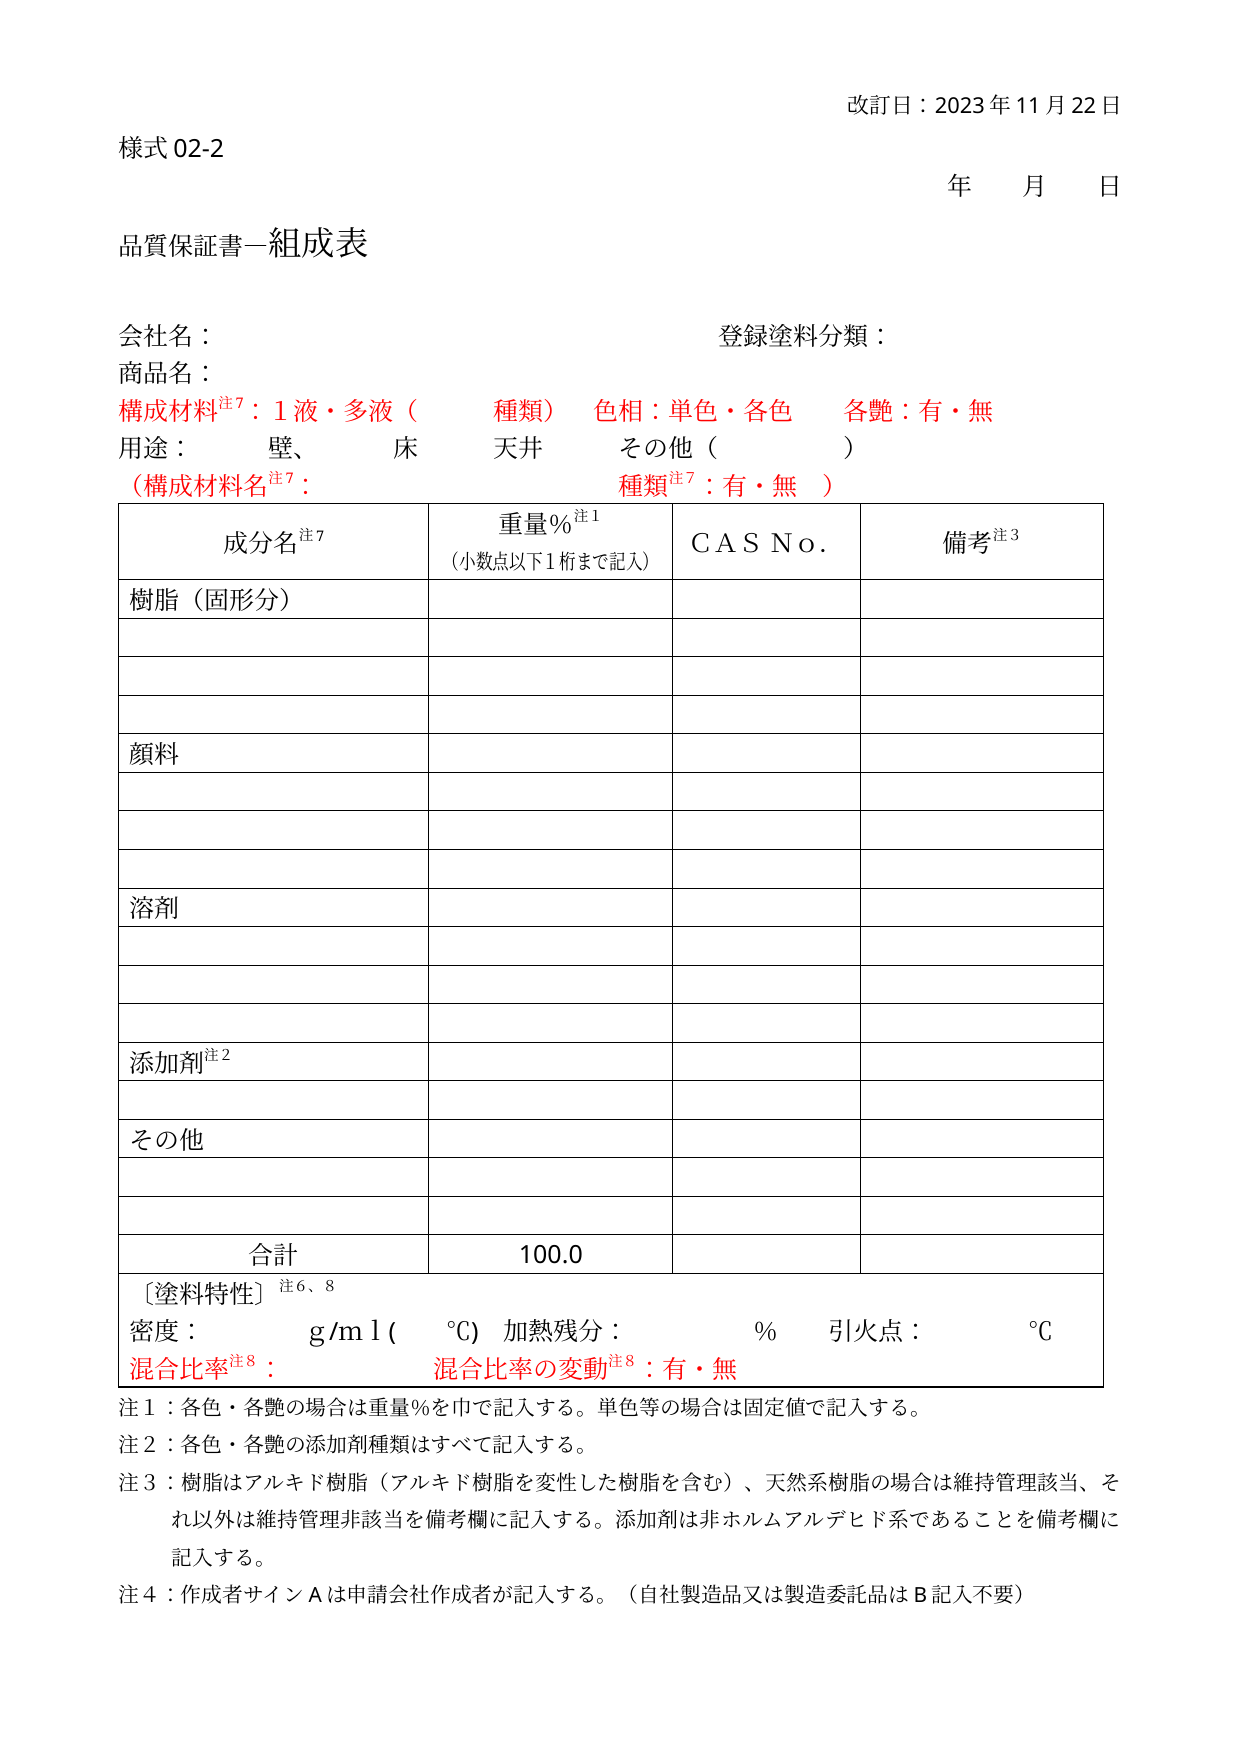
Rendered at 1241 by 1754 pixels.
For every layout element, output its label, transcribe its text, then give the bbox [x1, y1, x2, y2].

table_cell [429, 1043, 672, 1080]
table_cell [673, 696, 860, 733]
table_cell [119, 773, 428, 810]
table_cell 添加剤注２ [119, 1043, 428, 1080]
table_cell [673, 1120, 860, 1157]
table_cell [119, 966, 428, 1003]
table_cell [673, 734, 860, 772]
table_cell [429, 734, 672, 772]
table_cell [429, 696, 672, 733]
text 用途： 壁、 床 天井 その他（ ） [118, 428, 1122, 466]
table_cell [861, 889, 1103, 926]
table_cell [673, 1043, 860, 1080]
table_cell [673, 811, 860, 849]
table_cell [673, 850, 860, 887]
table_cell [429, 889, 672, 926]
table_cell [119, 619, 428, 656]
table_cell 樹脂（固形分） [119, 580, 428, 618]
table_cell [429, 850, 672, 887]
table_cell [673, 1004, 860, 1042]
text 会社名： 登録塗料分類： [118, 316, 1122, 353]
table_cell [861, 927, 1103, 964]
table_cell その他 [119, 1120, 428, 1157]
table_cell [861, 1235, 1103, 1273]
text 商品名： [118, 353, 1122, 391]
table_cell [673, 1235, 860, 1273]
table_cell [861, 1158, 1103, 1196]
table_cell [429, 657, 672, 695]
text 注２：各色・各艶の添加剤種類はすべて記入する。 [118, 1425, 1122, 1462]
table_cell [673, 580, 860, 618]
table_cell 合計 [119, 1235, 428, 1273]
table_cell [861, 773, 1103, 810]
table_header 重量％注１ （小数点以下１桁まで記入） [429, 504, 672, 579]
table_cell [673, 966, 860, 1003]
table_cell [673, 619, 860, 656]
table_cell [119, 1197, 428, 1234]
table_cell [673, 657, 860, 695]
table_cell [673, 1081, 860, 1119]
table_cell [861, 1081, 1103, 1119]
table_cell 顔料 [119, 734, 428, 772]
table_cell [861, 811, 1103, 849]
text 注１：各色・各艶の場合は重量％を巾で記入する。単色等の場合は固定値で記入する。 [118, 1387, 1122, 1425]
table_cell [861, 734, 1103, 772]
table_cell [673, 927, 860, 964]
text 注４：作成者サインAは申請会社作成者が記入する。（自社製造品又は製造委託品はB記入不要） [118, 1575, 1122, 1612]
table_header ＣＡＳ Ｎｏ． [673, 504, 860, 579]
table_cell [119, 1081, 428, 1119]
table_cell [119, 1158, 428, 1196]
table_cell [429, 927, 672, 964]
table_cell [429, 1081, 672, 1119]
table_header 備考注３ [861, 504, 1103, 579]
table_cell [861, 1197, 1103, 1234]
text （構成材料名注7： 種類注７：有・無 ） [118, 466, 1122, 503]
table_cell 100.0 [429, 1235, 672, 1273]
table_cell [861, 850, 1103, 887]
table_cell [861, 966, 1103, 1003]
table_cell [429, 966, 672, 1003]
table_cell [429, 1197, 672, 1234]
table_cell [861, 1043, 1103, 1080]
table_cell [429, 1158, 672, 1196]
table_cell 溶剤 [119, 889, 428, 926]
table_cell [673, 1158, 860, 1196]
table_cell [119, 696, 428, 733]
table_cell [673, 889, 860, 926]
text 品質保証書―組成表 [118, 203, 1122, 278]
table_cell [861, 580, 1103, 618]
table_cell [429, 1004, 672, 1042]
text 様式02-2 [118, 128, 1122, 166]
text 注３：樹脂はアルキド樹脂（アルキド樹脂を変性した樹脂を含む）、天然系樹脂の場合は維持管理該当、それ以外は維持管理非該当を備考欄に記入する。添加剤は非ホルムアルデヒド系であることを備考欄に記入する。 [118, 1462, 1122, 1575]
table_header 成分名注7 [119, 504, 428, 579]
table_cell [673, 773, 860, 810]
text 構成材料注7：１液・多液（ 種類） 色相：単色・各色 各艶：有・無 [118, 391, 1122, 428]
table_cell [861, 1004, 1103, 1042]
table_cell [429, 580, 672, 618]
table_cell [429, 619, 672, 656]
table_cell [861, 657, 1103, 695]
table_cell [861, 1120, 1103, 1157]
table_cell [119, 927, 428, 964]
text 年 月 日 [118, 166, 1122, 203]
table_cell 〔塗料特性〕注６、８ 密度： ｇ/ｍｌ( ℃) 加熱残分： ％ 引火点： ℃ 混合比率注８： 混合比率の変動注８：有・無 [119, 1274, 1103, 1386]
table_cell [429, 773, 672, 810]
table_cell [429, 1120, 672, 1157]
table_cell [429, 811, 672, 849]
table_cell [673, 1197, 860, 1234]
table_cell [119, 1004, 428, 1042]
table_cell [119, 657, 428, 695]
table_cell [861, 696, 1103, 733]
table_cell [119, 811, 428, 849]
table_cell [861, 619, 1103, 656]
table_cell [119, 850, 428, 887]
